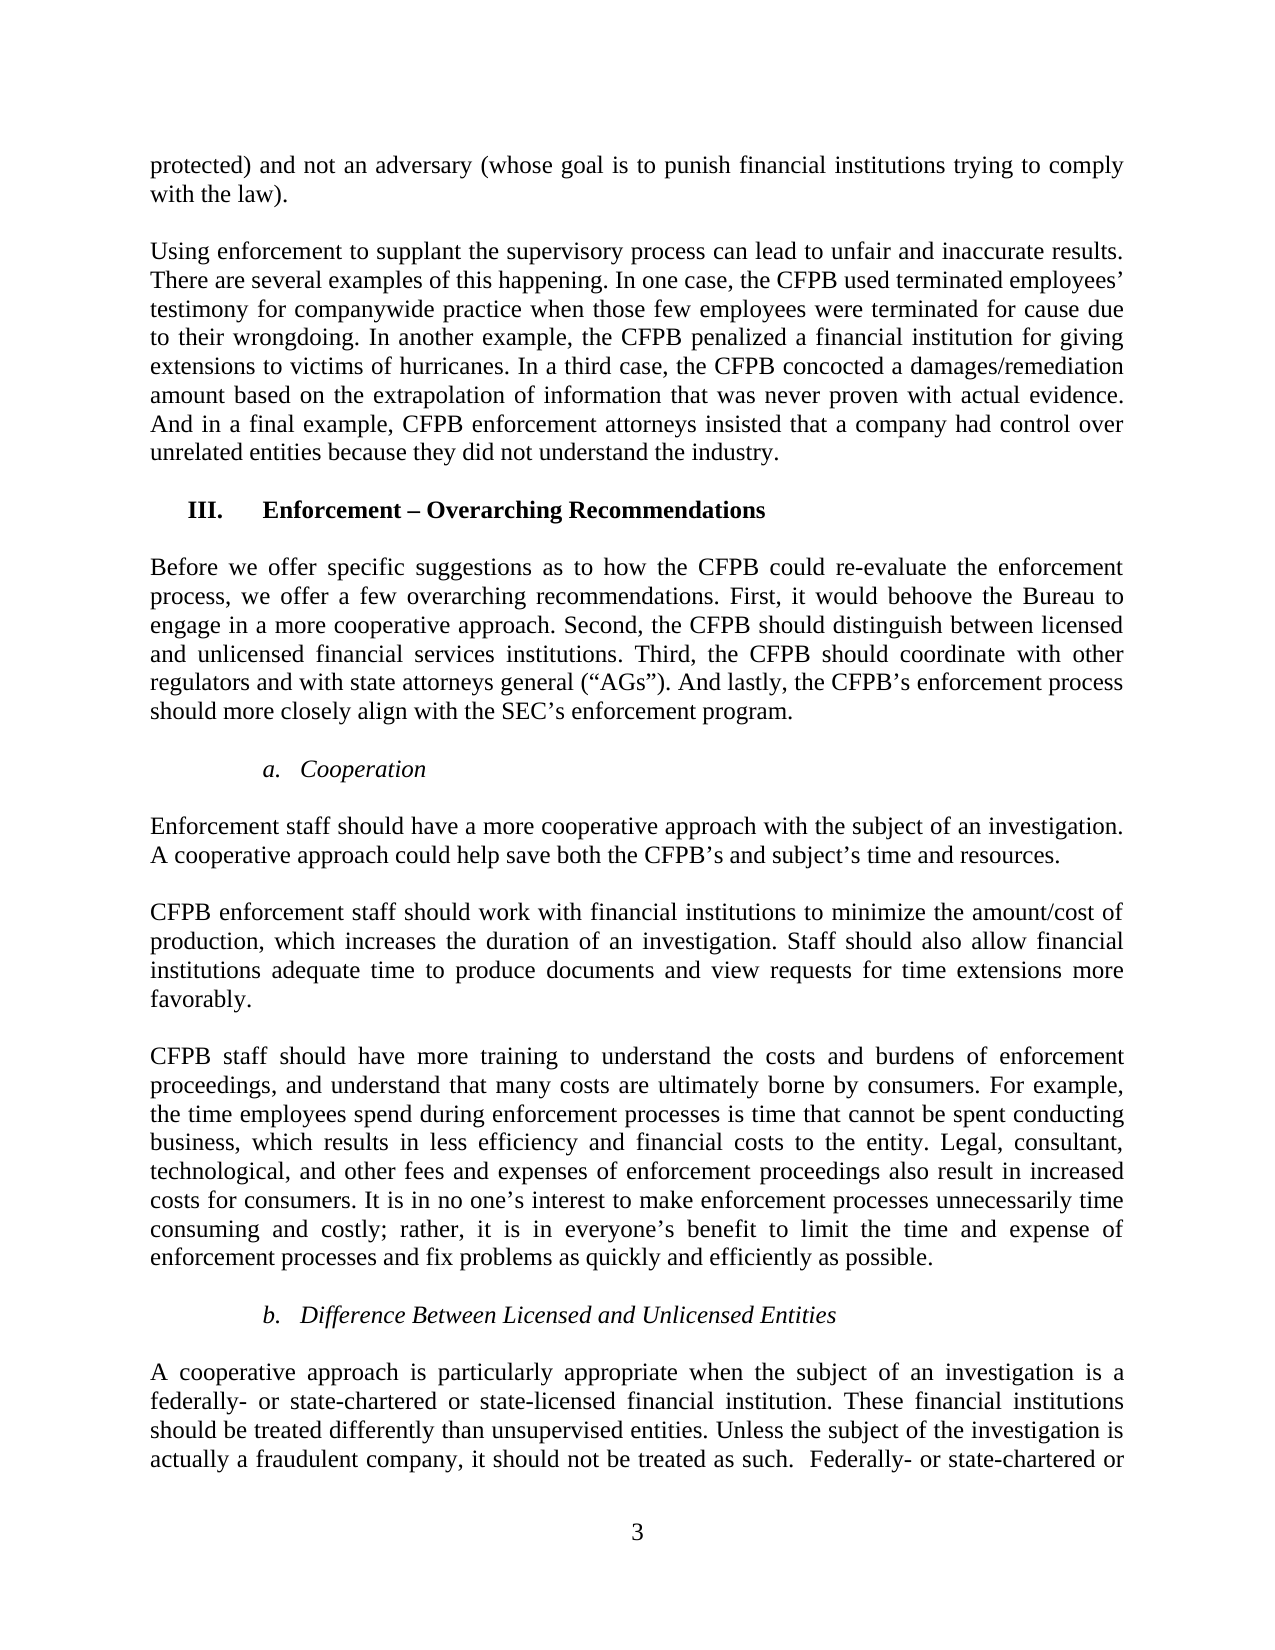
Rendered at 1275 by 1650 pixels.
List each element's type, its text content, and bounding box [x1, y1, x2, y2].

list Cooperation [262, 754, 1125, 782]
text Enforcement staff should have a more cooperative approach with the subject of an investigation. A cooperative approach could help save both the CFPB’s and subject’s time and resources. [150, 811, 1125, 869]
list Enforcement – Overarching Recommendations [187, 495, 1125, 524]
text CFPB enforcement staff should work with financial institutions to minimize the amount/cost of production, which increases the duration of an investigation. Staff should also allow financial institutions adequate time to produce documents and view requests for time extensions more favorably. [150, 897, 1125, 1012]
list Difference Between Licensed and Unlicensed Entities [262, 1300, 1125, 1329]
text Using enforcement to supplant the supervisory process can lead to unfair and inaccurate results. There are several examples of this happening. In one case, the CFPB used terminated employees’ testimony for companywide practice when those few employees were terminated for cause due to their wrongdoing. In another example, the CFPB penalized a financial institution for giving extensions to victims of hurricanes. In a third case, the CFPB concocted a damages/remediation amount based on the extrapolation of information that was never proven with actual evidence. And in a final example, CFPB enforcement attorneys insisted that a company had control over unrelated entities because they did not understand the industry. [150, 236, 1125, 466]
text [150, 150, 1125, 207]
text Before we offer specific suggestions as to how the CFPB could re-evaluate the enforcement process, we offer a few overarching recommendations. First, it would behoove the Bureau to engage in a more cooperative approach. Second, the CFPB should distinguish between licensed and unlicensed financial services institutions. Third, the CFPB should coordinate with other regulators and with state attorneys general (“AGs”). And lastly, the CFPB’s enforcement process should more closely align with the SEC’s enforcement program. [150, 552, 1125, 725]
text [150, 1357, 1125, 1472]
text CFPB staff should have more training to understand the costs and burdens of enforcement proceedings, and understand that many costs are ultimately borne by consumers. For example, the time employees spend during enforcement processes is time that cannot be spent conducting business, which results in less efficiency and financial costs to the entity. Legal, consultant, technological, and other fees and expenses of enforcement proceedings also result in increased costs for consumers. It is in no one’s interest to make enforcement processes unnecessarily time consuming and costly; rather, it is in everyone’s benefit to limit the time and expense of enforcement processes and fix problems as quickly and efficiently as possible. [150, 1041, 1125, 1271]
